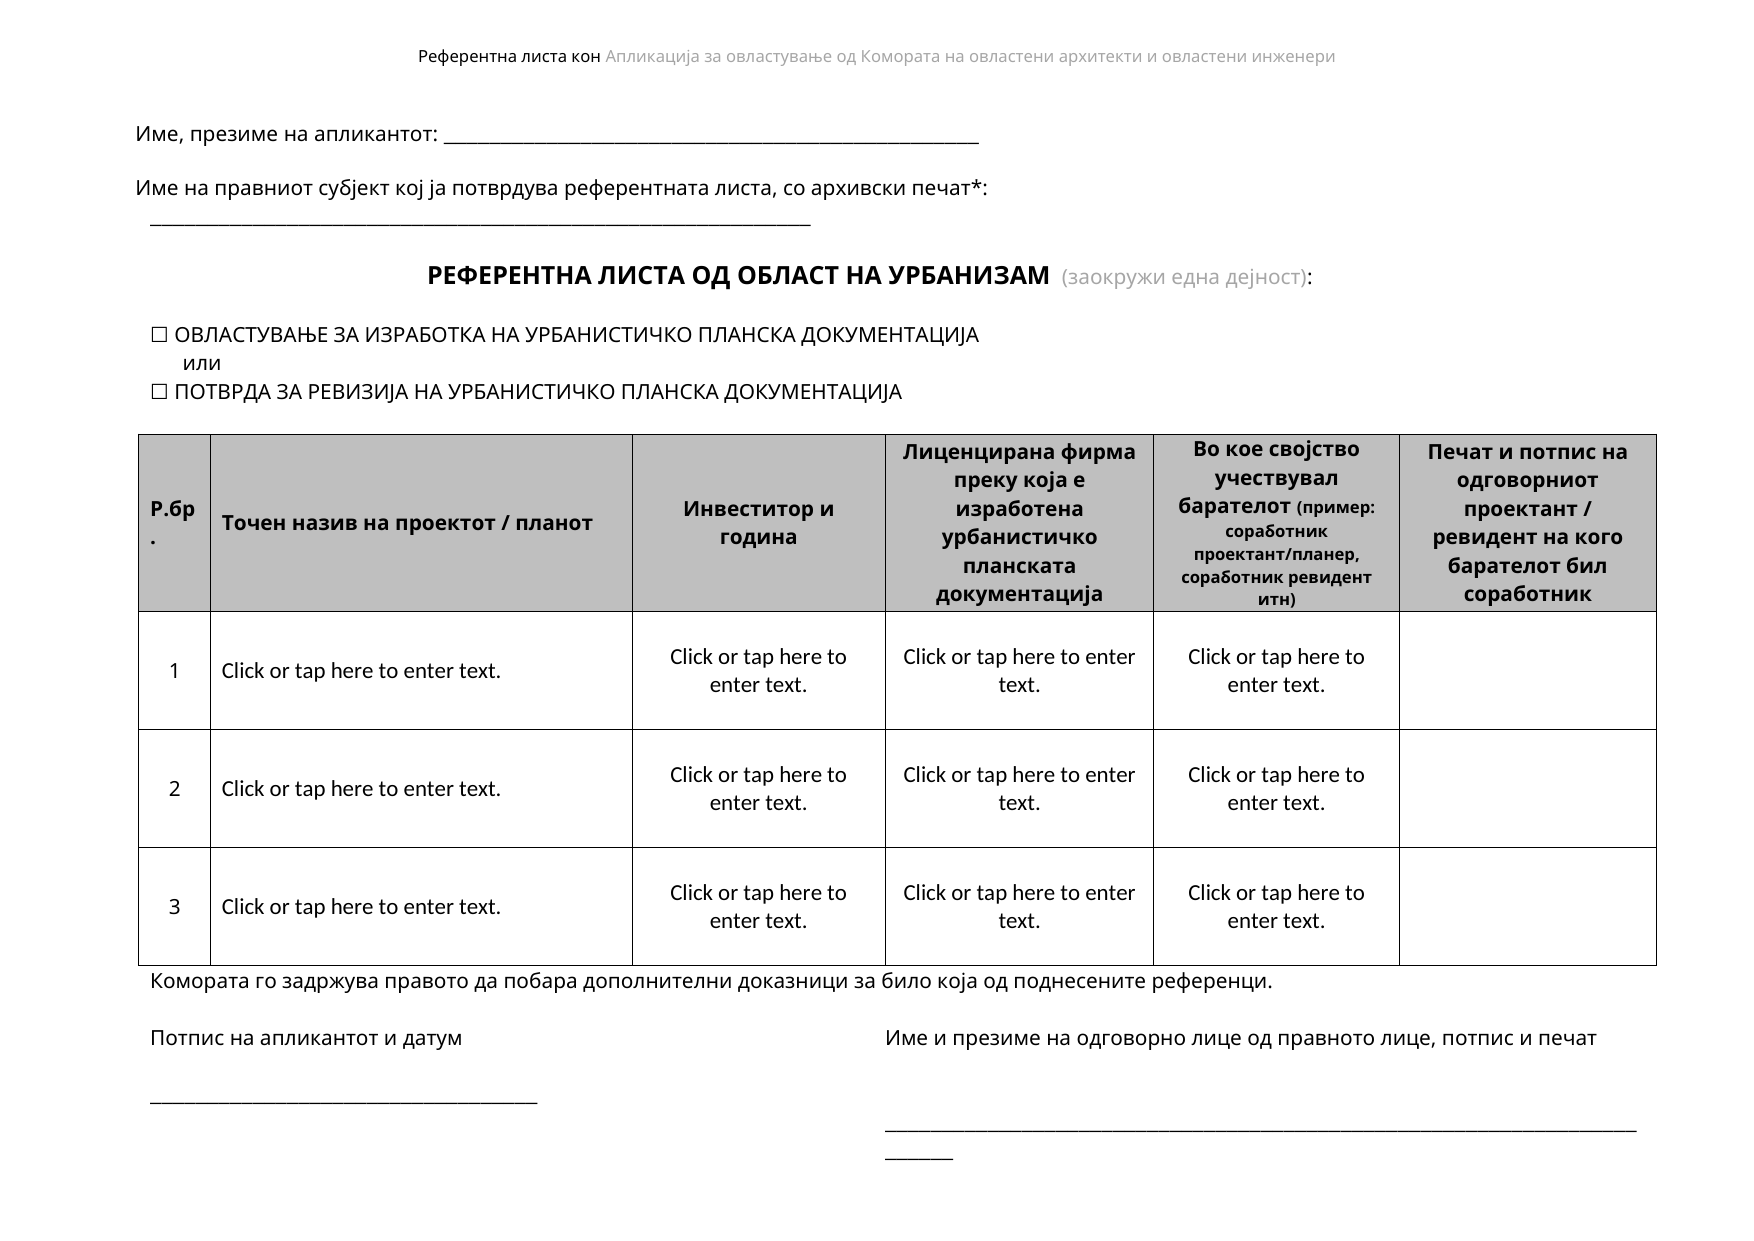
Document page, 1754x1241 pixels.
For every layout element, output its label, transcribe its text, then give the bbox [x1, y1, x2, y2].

table_header Име и презиме на одговорно лице од правното лице, потпис и печат [874, 1023, 1656, 1163]
table_header Точен назив на проектот / планот [211, 435, 632, 611]
table_header Потпис на апликантот и датум [139, 1023, 873, 1163]
table_cell [1400, 730, 1656, 847]
table_header Инвеститор и година [633, 435, 885, 611]
table_cell 1 [139, 612, 210, 729]
text ОВЛАСТУВАЊЕ ЗА ИЗРАБОТКА НА УРБАНИСТИЧКО ПЛАНСКА ДОКУМЕНТАЦИЈА [150, 320, 1604, 348]
text ПОТВРДА ЗА РЕВИЗИЈА НА УРБАНИСТИЧКО ПЛАНСКА ДОКУМЕНТАЦИЈА [150, 377, 1604, 405]
table_cell [1400, 612, 1656, 729]
table_cell [1400, 848, 1656, 965]
table_header Лиценцирана фирма преку која е изработена урбанистичко планската документација [886, 435, 1153, 611]
table_header Печат и потпис на одговорниот проектант / ревидент на кого барателот бил соработник [1400, 435, 1656, 611]
table_header Р.бр. [139, 435, 210, 611]
table_cell 2 [139, 730, 210, 847]
text или [150, 348, 1604, 377]
table_cell 3 [139, 848, 210, 965]
table_header Во кое својство учествувал барателот (пример: соработник проектант/планер, соработник ревидент итн) [1154, 435, 1399, 611]
text РЕФЕРЕНТНА ЛИСТА ОД ОБЛАСТ НА УРБАНИЗАМ (заокружи една дејност): [135, 258, 1604, 292]
text Име на правниот субјект кој ја потврдува референтната листа, со архивски печат*: [135, 173, 1604, 229]
text Комората го задржува правото да побара дополнителни доказници за било која од поднесените референци. [150, 966, 1604, 994]
text Име, презиме на апликантот: [135, 119, 1604, 148]
